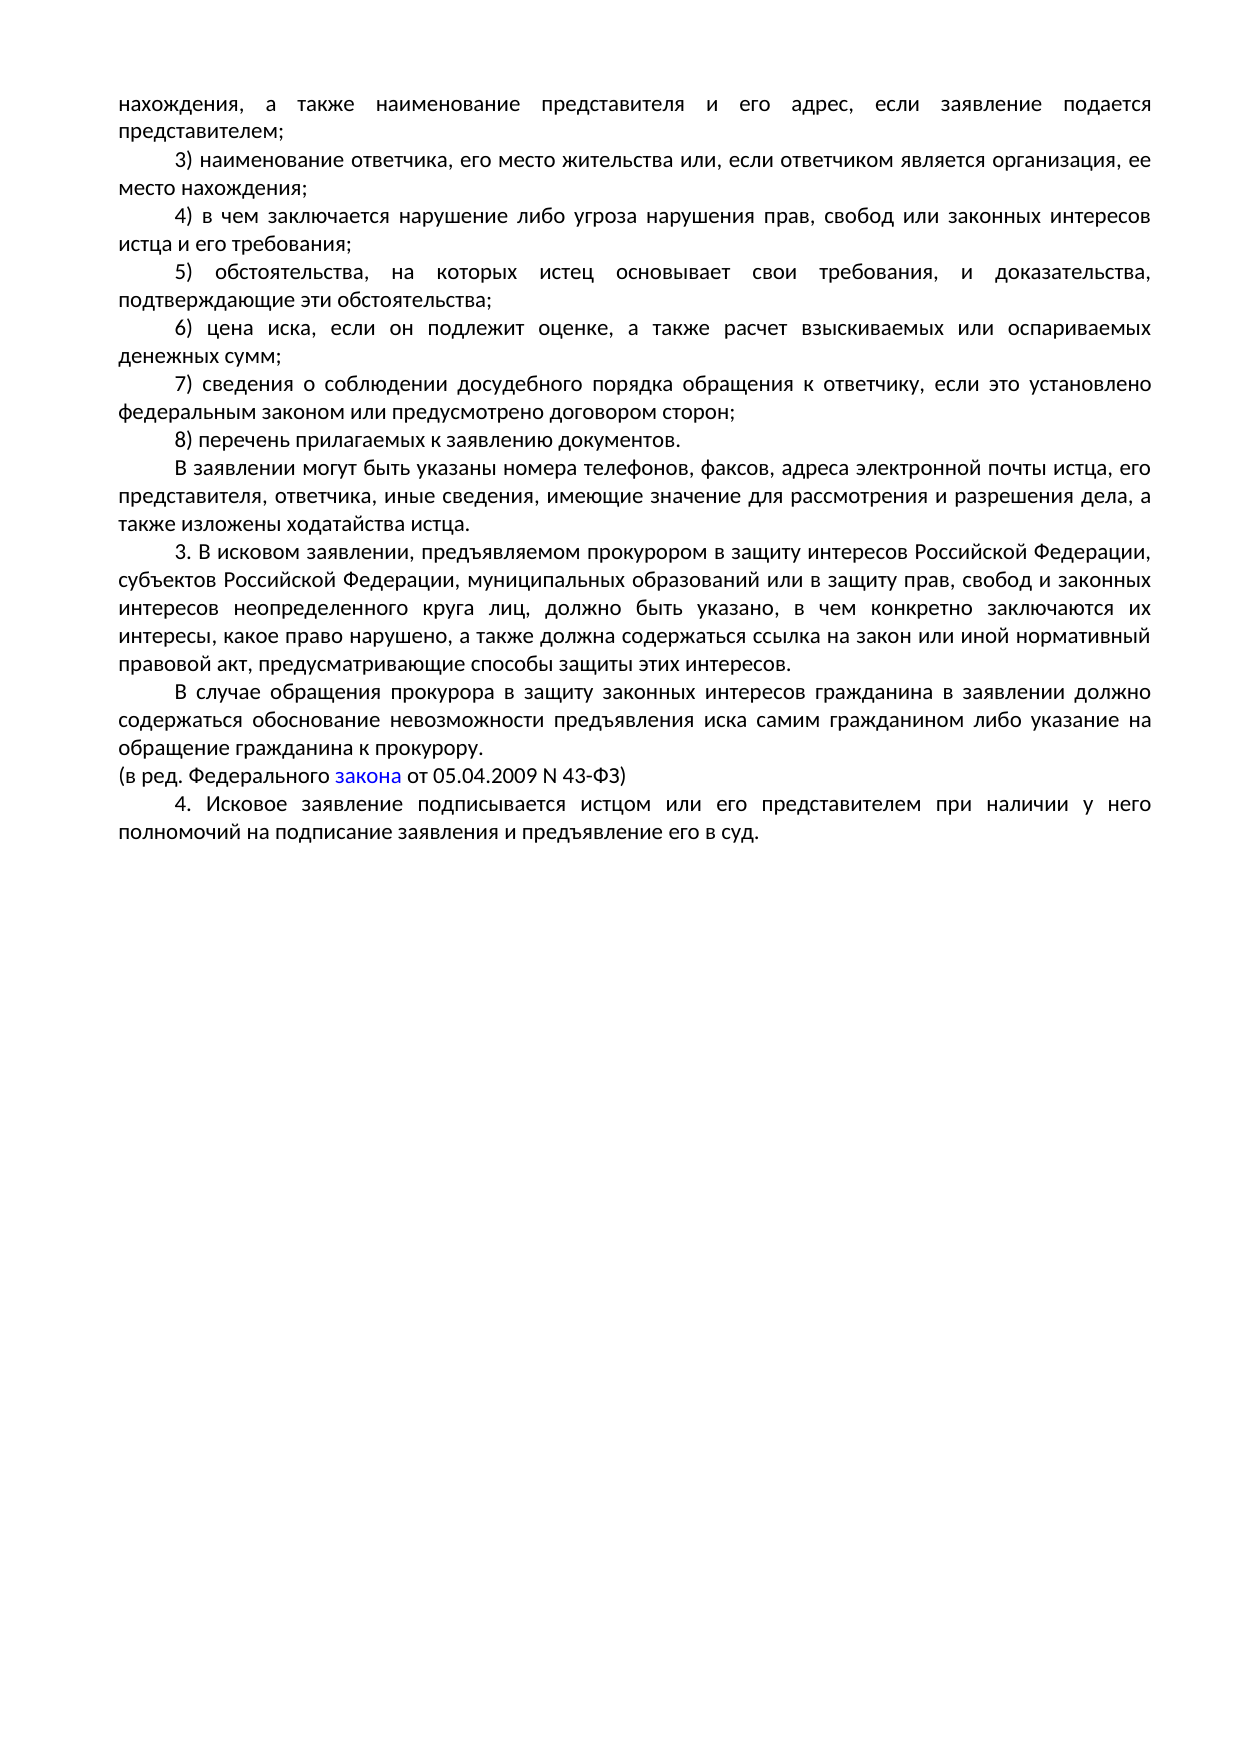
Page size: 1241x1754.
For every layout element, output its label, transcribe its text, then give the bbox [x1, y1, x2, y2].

text 6) цена иска, если он подлежит оценке, а также расчет взыскиваемых или оспариваемых денежных сумм; [118, 313, 1152, 369]
text 7) сведения о соблюдении досудебного порядка обращения к ответчику, если это установлено федеральным законом или предусмотрено договором сторон; [118, 369, 1152, 425]
text В заявлении могут быть указаны номера телефонов, факсов, адреса электронной почты истца, его представителя, ответчика, иные сведения, имеющие значение для рассмотрения и разрешения дела, а также изложены ходатайства истца. [118, 453, 1152, 537]
text 5) обстоятельства, на которых истец основывает свои требования, и доказательства, подтверждающие эти обстоятельства; [118, 257, 1152, 313]
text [118, 89, 1152, 145]
text 3) наименование ответчика, его место жительства или, если ответчиком является организация, ее место нахождения; [118, 145, 1152, 201]
text 4. Исковое заявление подписывается истцом или его представителем при наличии у него полномочий на подписание заявления и предъявление его в суд. [118, 789, 1152, 845]
text 3. В исковом заявлении, предъявляемом прокурором в защиту интересов Российской Федерации, субъектов Российской Федерации, муниципальных образований или в защиту прав, свобод и законных интересов неопределенного круга лиц, должно быть указано, в чем конкретно заключаются их интересы, какое право нарушено, а также должна содержаться ссылка на закон или иной нормативный правовой акт, предусматривающие способы защиты этих интересов. [118, 537, 1152, 677]
text В случае обращения прокурора в защиту законных интересов гражданина в заявлении должно содержаться обоснование невозможности предъявления иска самим гражданином либо указание на обращение гражданина к прокурору. [118, 677, 1152, 761]
text (в ред. Федерального закона от 05.04.2009 N 43-ФЗ) [118, 761, 1152, 789]
text 8) перечень прилагаемых к заявлению документов. [118, 425, 1152, 453]
text 4) в чем заключается нарушение либо угроза нарушения прав, свобод или законных интересов истца и его требования; [118, 201, 1152, 257]
